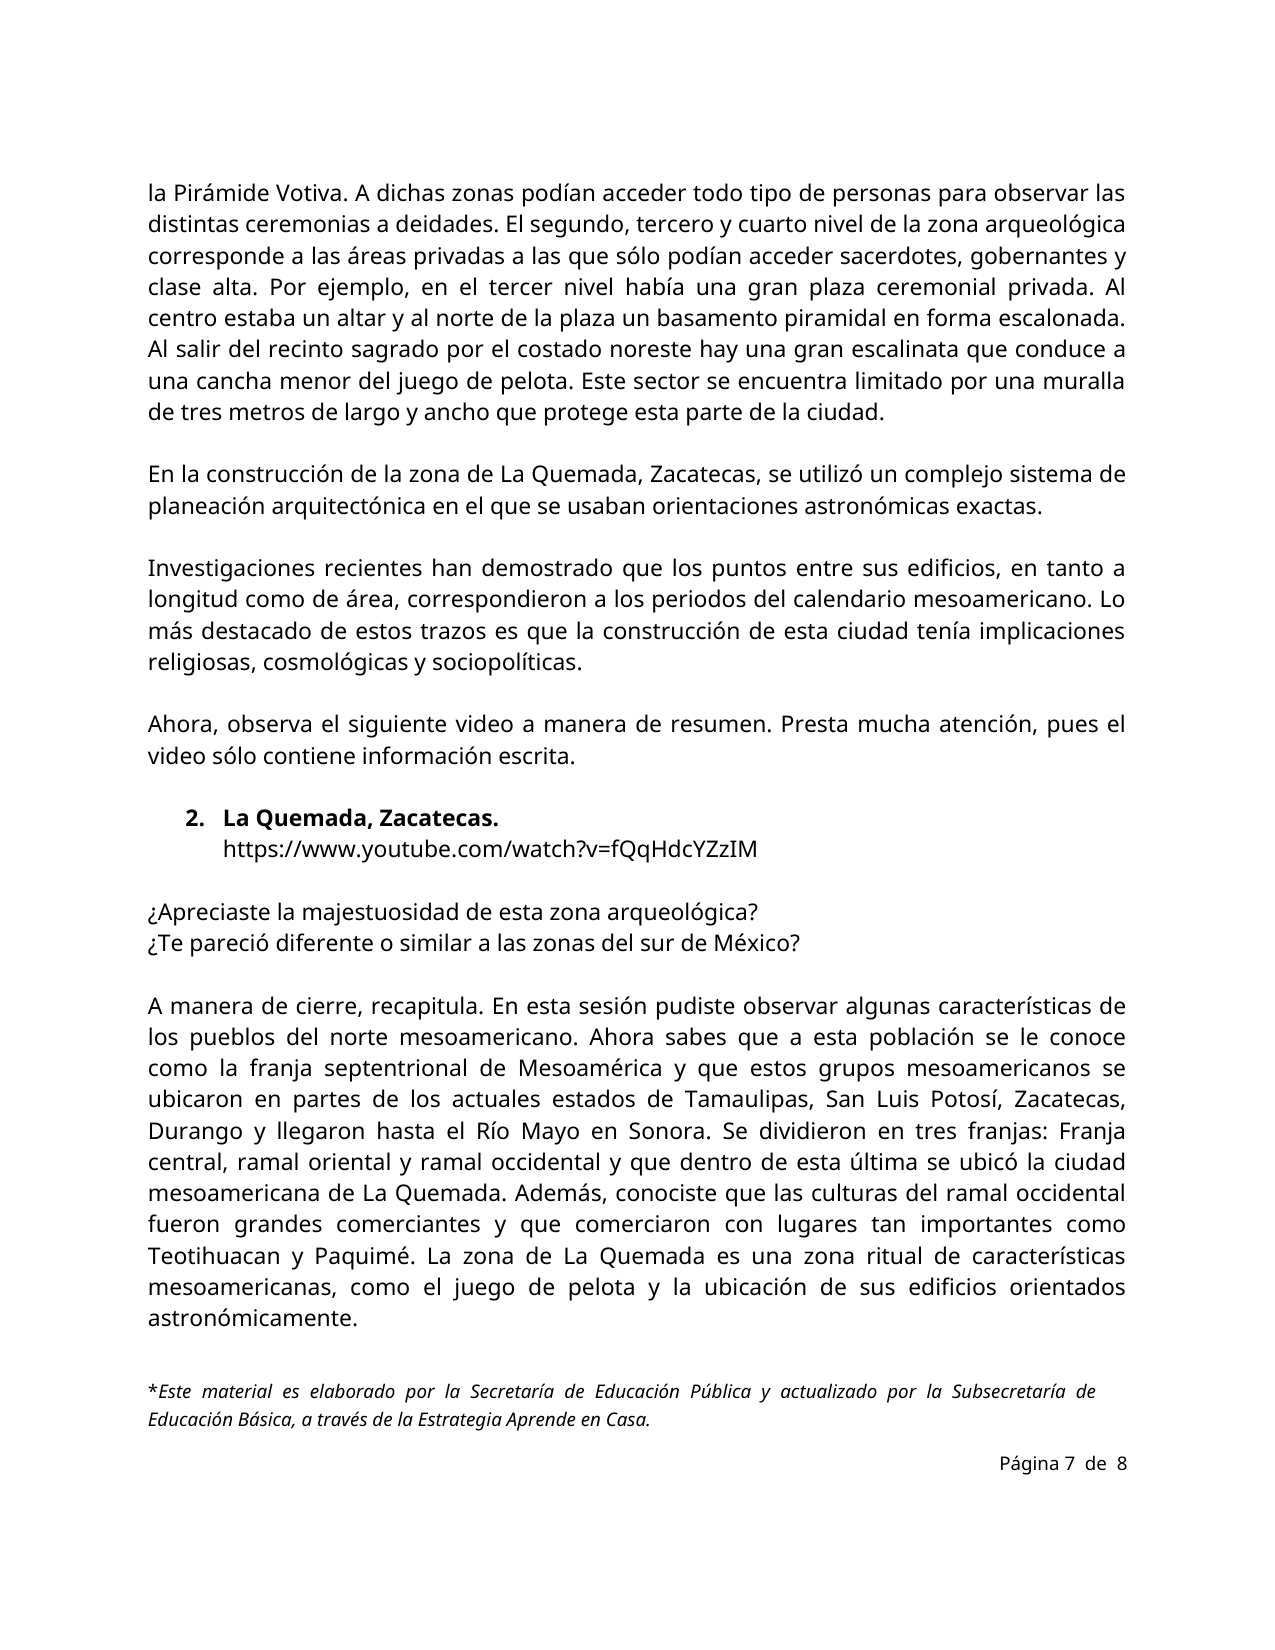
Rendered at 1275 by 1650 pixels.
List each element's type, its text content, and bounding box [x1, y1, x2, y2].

text ¿Te pareció diferente o similar a las zonas del sur de México? [148, 927, 1127, 958]
text En la construcción de la zona de La Quemada, Zacatecas, se utilizó un complejo sistema de planeación arquitectónica en el que se usaban orientaciones astronómicas exactas. [148, 458, 1127, 521]
text A manera de cierre, recapitula. En esta sesión pudiste observar algunas características de los pueblos del norte mesoamericano. Ahora sabes que a esta población se le conoce como la franja septentrional de Mesoamérica y que estos grupos mesoamericanos se ubicaron en partes de los actuales estados de Tamaulipas, San Luis Potosí, Zacatecas, Durango y llegaron hasta el Río Mayo en Sonora. Se dividieron en tres franjas: Franja central, ramal oriental y ramal occidental y que dentro de esta última se ubicó la ciudad mesoamericana de La Quemada. Además, conociste que las culturas del ramal occidental fueron grandes comerciantes y que comerciaron con lugares tan importantes como Teotihuacan y Paquimé. La zona de La Quemada es una zona ritual de características mesoamericanas, como el juego de pelota y la ubicación de sus edificios orientados astronómicamente. [148, 990, 1127, 1333]
text Ahora, observa el siguiente video a manera de resumen. Presta mucha atención, pues el video sólo contiene información escrita. [148, 708, 1127, 771]
text Investigaciones recientes han demostrado que los puntos entre sus edificios, en tanto a longitud como de área, correspondieron a los periodos del calendario mesoamericano. Lo más destacado de estos trazos es que la construcción de esta ciudad tenía implicaciones religiosas, cosmológicas y sociopolíticas. [148, 552, 1127, 677]
list La Quemada, Zacatecas. [185, 802, 1127, 833]
text ¿Apreciaste la majestuosidad de esta zona arqueológica? [148, 896, 1127, 927]
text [148, 177, 1127, 427]
text https://www.youtube.com/watch?v=fQqHdcYZzIM [223, 833, 1127, 865]
